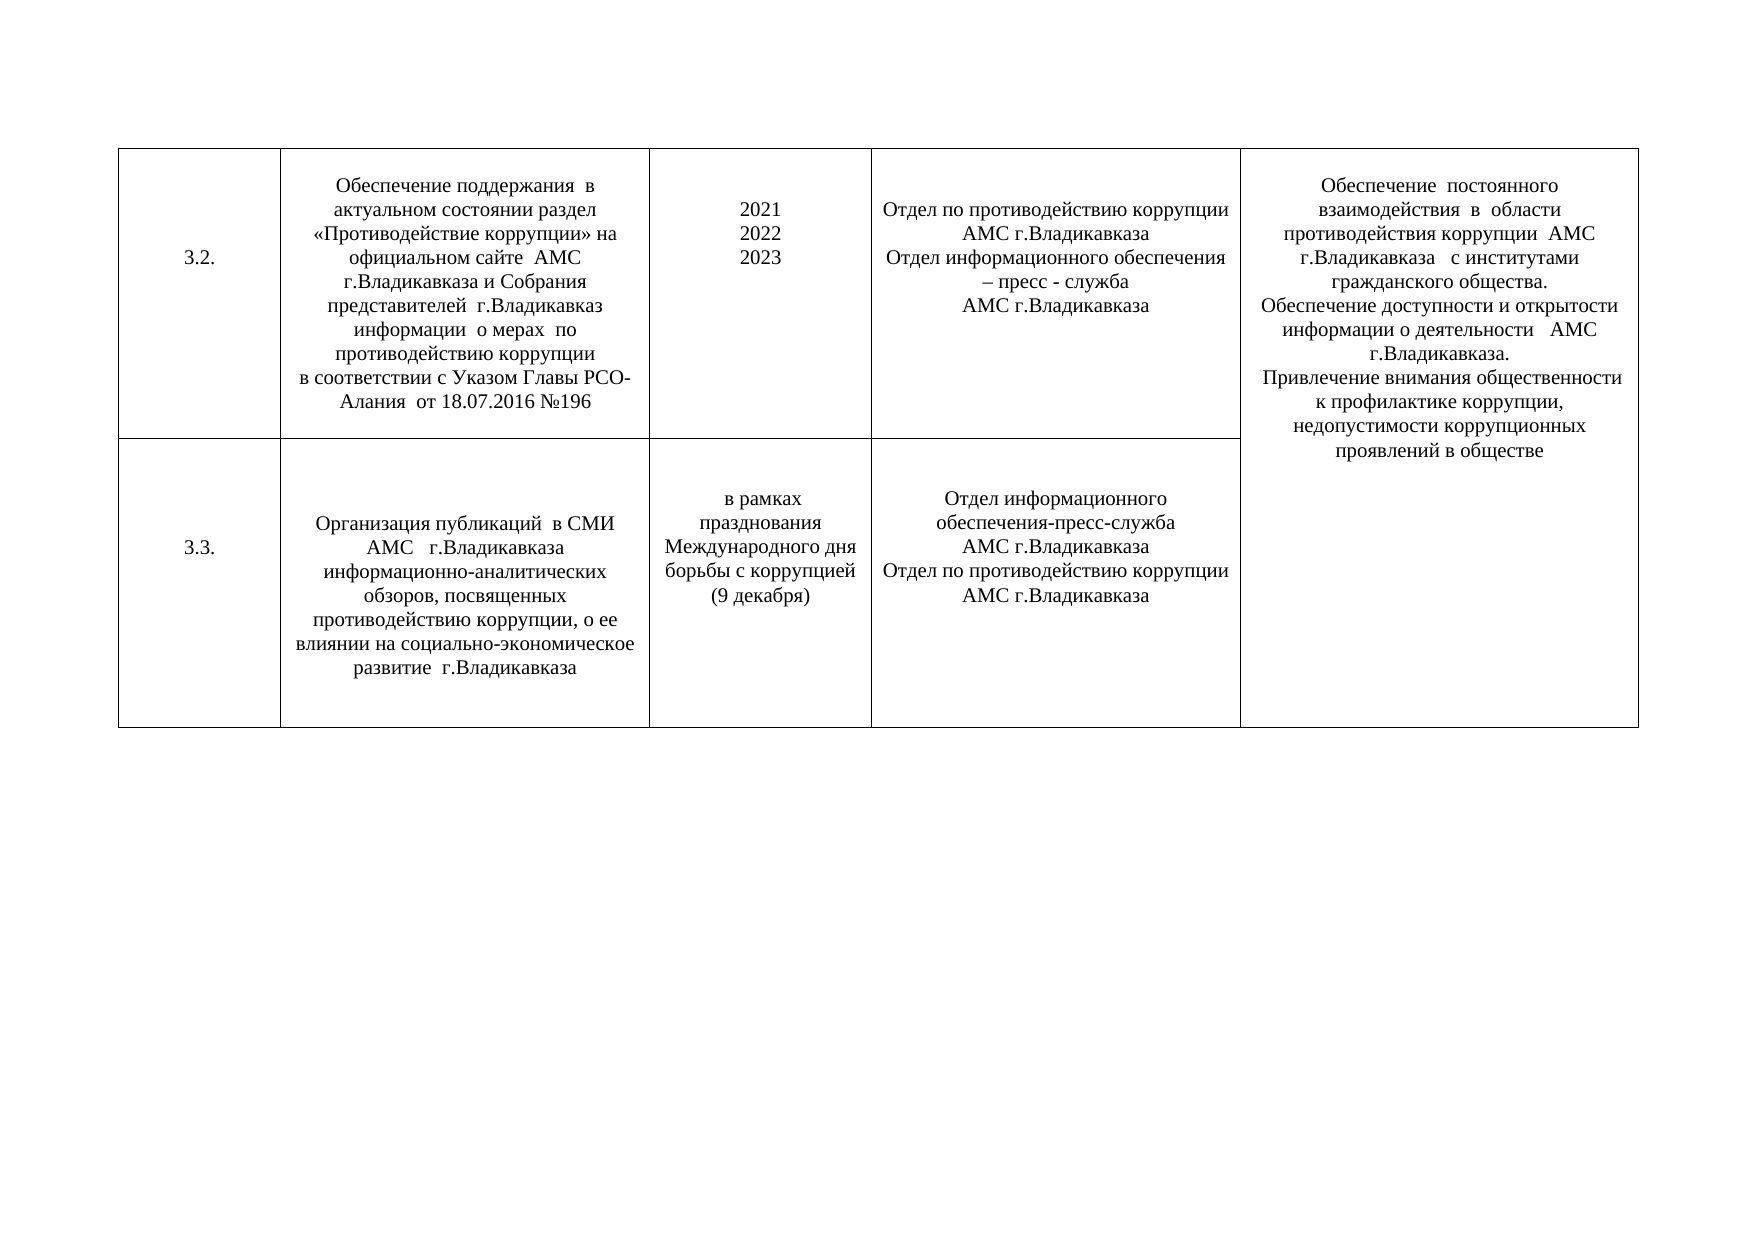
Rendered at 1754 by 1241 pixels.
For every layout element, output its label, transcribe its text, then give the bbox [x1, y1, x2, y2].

table_cell Отдел по противодействию коррупции АМС г.Владикавказа Отдел информационного обеспечения – пресс - служба АМС г.Владикавказа [872, 149, 1240, 437]
table_cell 2021 2022 2023 [650, 149, 871, 437]
table_cell Отдел информационного обеспечения-пресс-служба АМС г.Владикавказа Отдел по противодействию коррупции АМС г.Владикавказа [872, 439, 1240, 727]
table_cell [1241, 149, 1638, 727]
table_cell Организация публикаций в СМИ АМС г.Владикавказа информационно-аналитических обзоров, посвященных противодействию коррупции, о ее влиянии на социально-экономическое развитие г.Владикавказа [281, 439, 649, 727]
table_cell в рамках празднования Международного дня борьбы с коррупцией (9 декабря) [650, 439, 871, 727]
table_cell 3.2. [119, 149, 280, 437]
table_cell 3.3. [119, 439, 280, 727]
table_cell Обеспечение поддержания в актуальном состоянии раздел «Противодействие коррупции» на официальном сайте АМС г.Владикавказа и Собрания представителей г.Владикавказ информации о мерах по противодействию коррупции в соответствии с Указом Главы РСО-Алания от 18.07.2016 №196 [281, 149, 649, 437]
